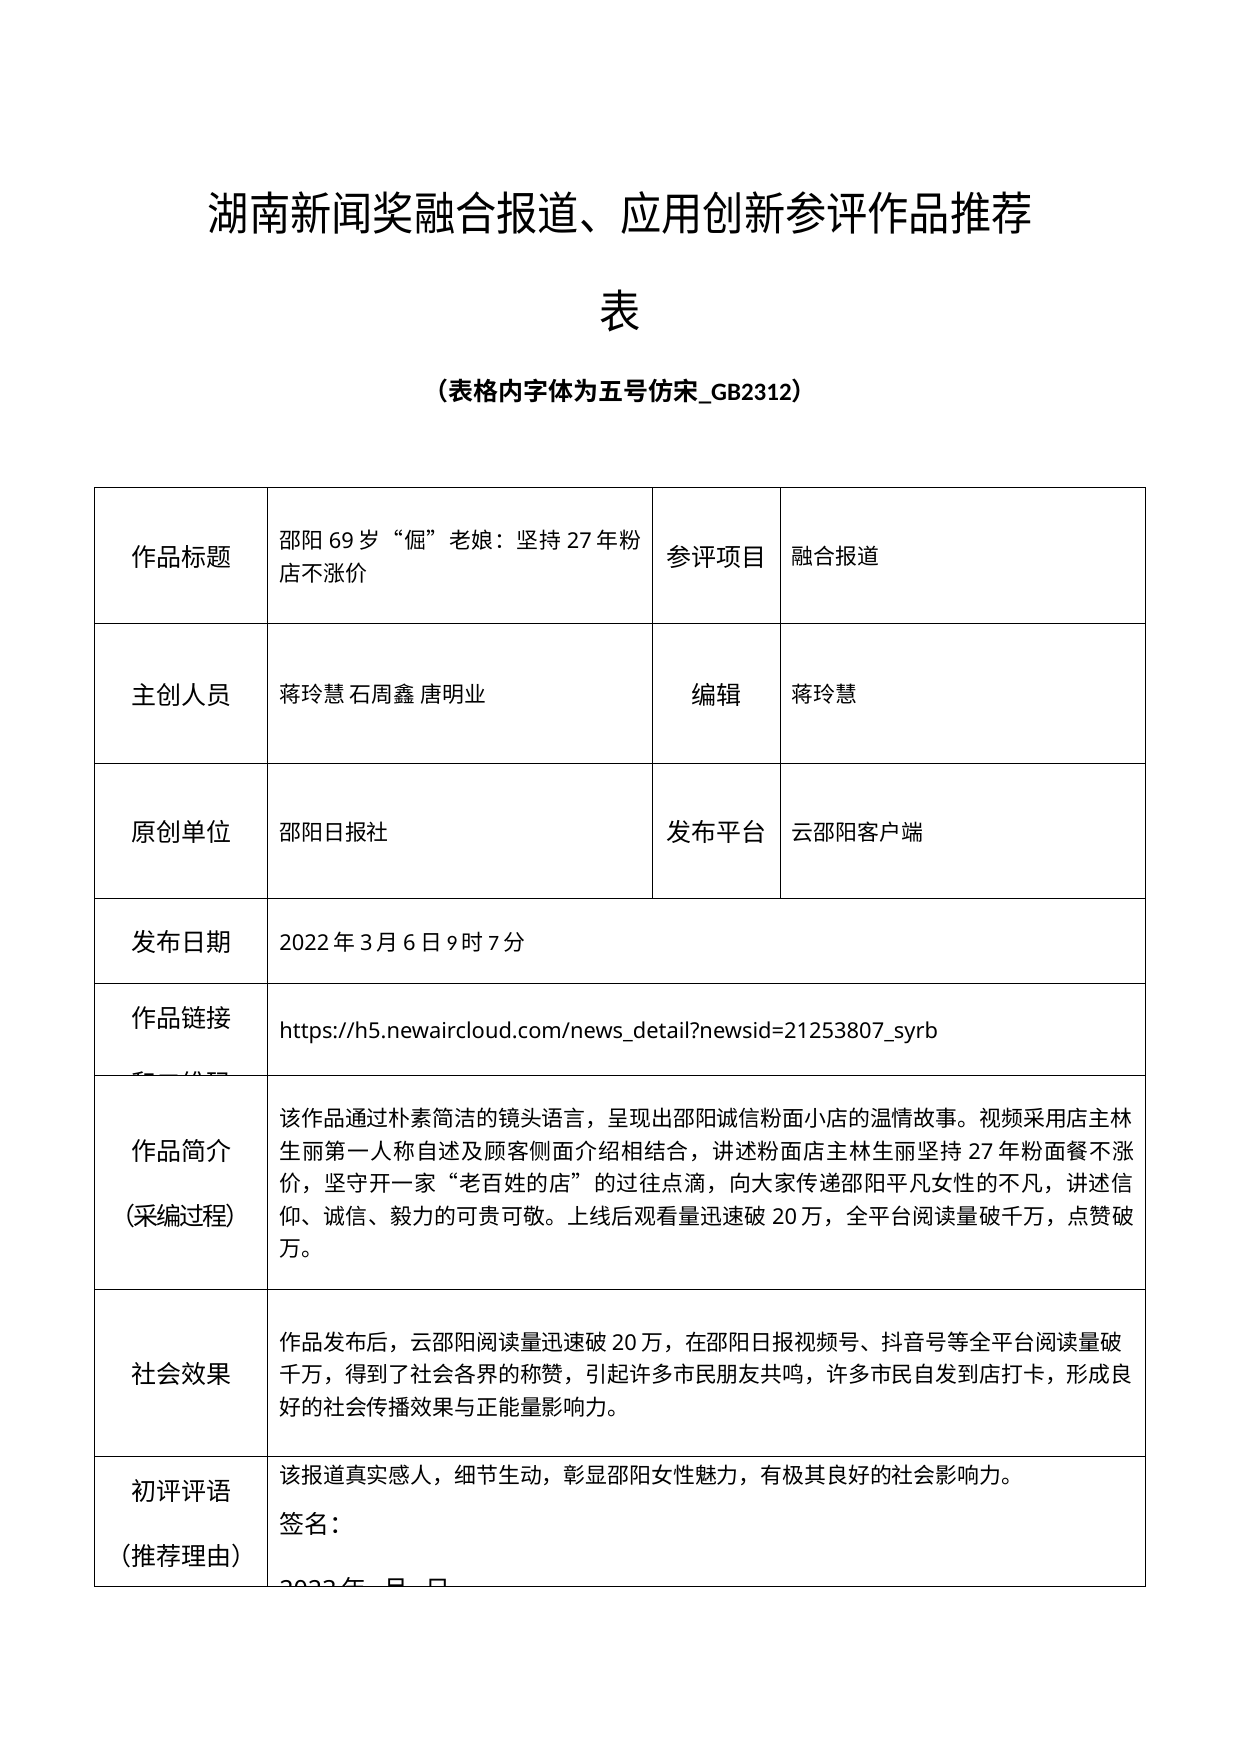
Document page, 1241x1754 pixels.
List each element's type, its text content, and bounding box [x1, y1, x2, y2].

table_cell 作品简介 （采编过程） [95, 1076, 267, 1289]
table_cell 社会效果 [95, 1290, 267, 1456]
table_cell https://h5.newaircloud.com/news_detail?newsid=21253807_syrb [268, 984, 1145, 1075]
table_cell 2022年3月6日9时7分 [268, 899, 1145, 983]
table_cell 发布平台 [653, 764, 780, 897]
table_cell 作品链接 和二维码 [95, 984, 267, 1075]
table_cell 发布日期 [95, 899, 267, 983]
table_header 参评项目 [653, 488, 780, 623]
table_header 融合报道 [781, 488, 1145, 623]
table_cell 该作品通过朴素简洁的镜头语言，呈现出邵阳诚信粉面小店的温情故事。视频采用店主林生丽第一人称自述及顾客侧面介绍相结合，讲述粉面店主林生丽坚持27年粉面餐不涨价，坚守开一家“老百姓的店”的过往点滴，向大家传递邵阳平凡女性的不凡，讲述信仰、诚信、毅力的可贵可敬。上线后观看量迅速破20万，全平台阅读量破千万，点赞破万。 [268, 1076, 1145, 1289]
table_cell 蒋玲慧 [781, 624, 1145, 762]
text 湖南新闻奖融合报道、应用创新参评作品推荐表 [187, 162, 1053, 357]
table_cell 蒋玲慧 石周鑫 唐明业 [268, 624, 652, 762]
table_header 作品标题 [95, 488, 267, 623]
table_cell 邵阳日报社 [268, 764, 652, 897]
text （表格内字体为五号仿宋_GB2312） [187, 357, 1053, 422]
table_cell 作品发布后，云邵阳阅读量迅速破20万，在邵阳日报视频号、抖音号等全平台阅读量破千万，得到了社会各界的称赞，引起许多市民朋友共鸣，许多市民自发到店打卡，形成良好的社会传播效果与正能量影响力。 [268, 1290, 1145, 1456]
table_cell 云邵阳客户端 [781, 764, 1145, 897]
table_header 邵阳69岁“倔”老娘：坚持27年粉店不涨价 [268, 488, 652, 623]
table_cell 原创单位 [95, 764, 267, 897]
table_cell 初评评语 （推荐理由） [95, 1457, 267, 1586]
table_cell 该报道真实感人，细节生动，彰显邵阳女性魅力，有极其良好的社会影响力。 签名： 2023年 月 日 [268, 1457, 1145, 1586]
table_cell 编辑 [653, 624, 780, 762]
table_cell 主创人员 [95, 624, 267, 762]
